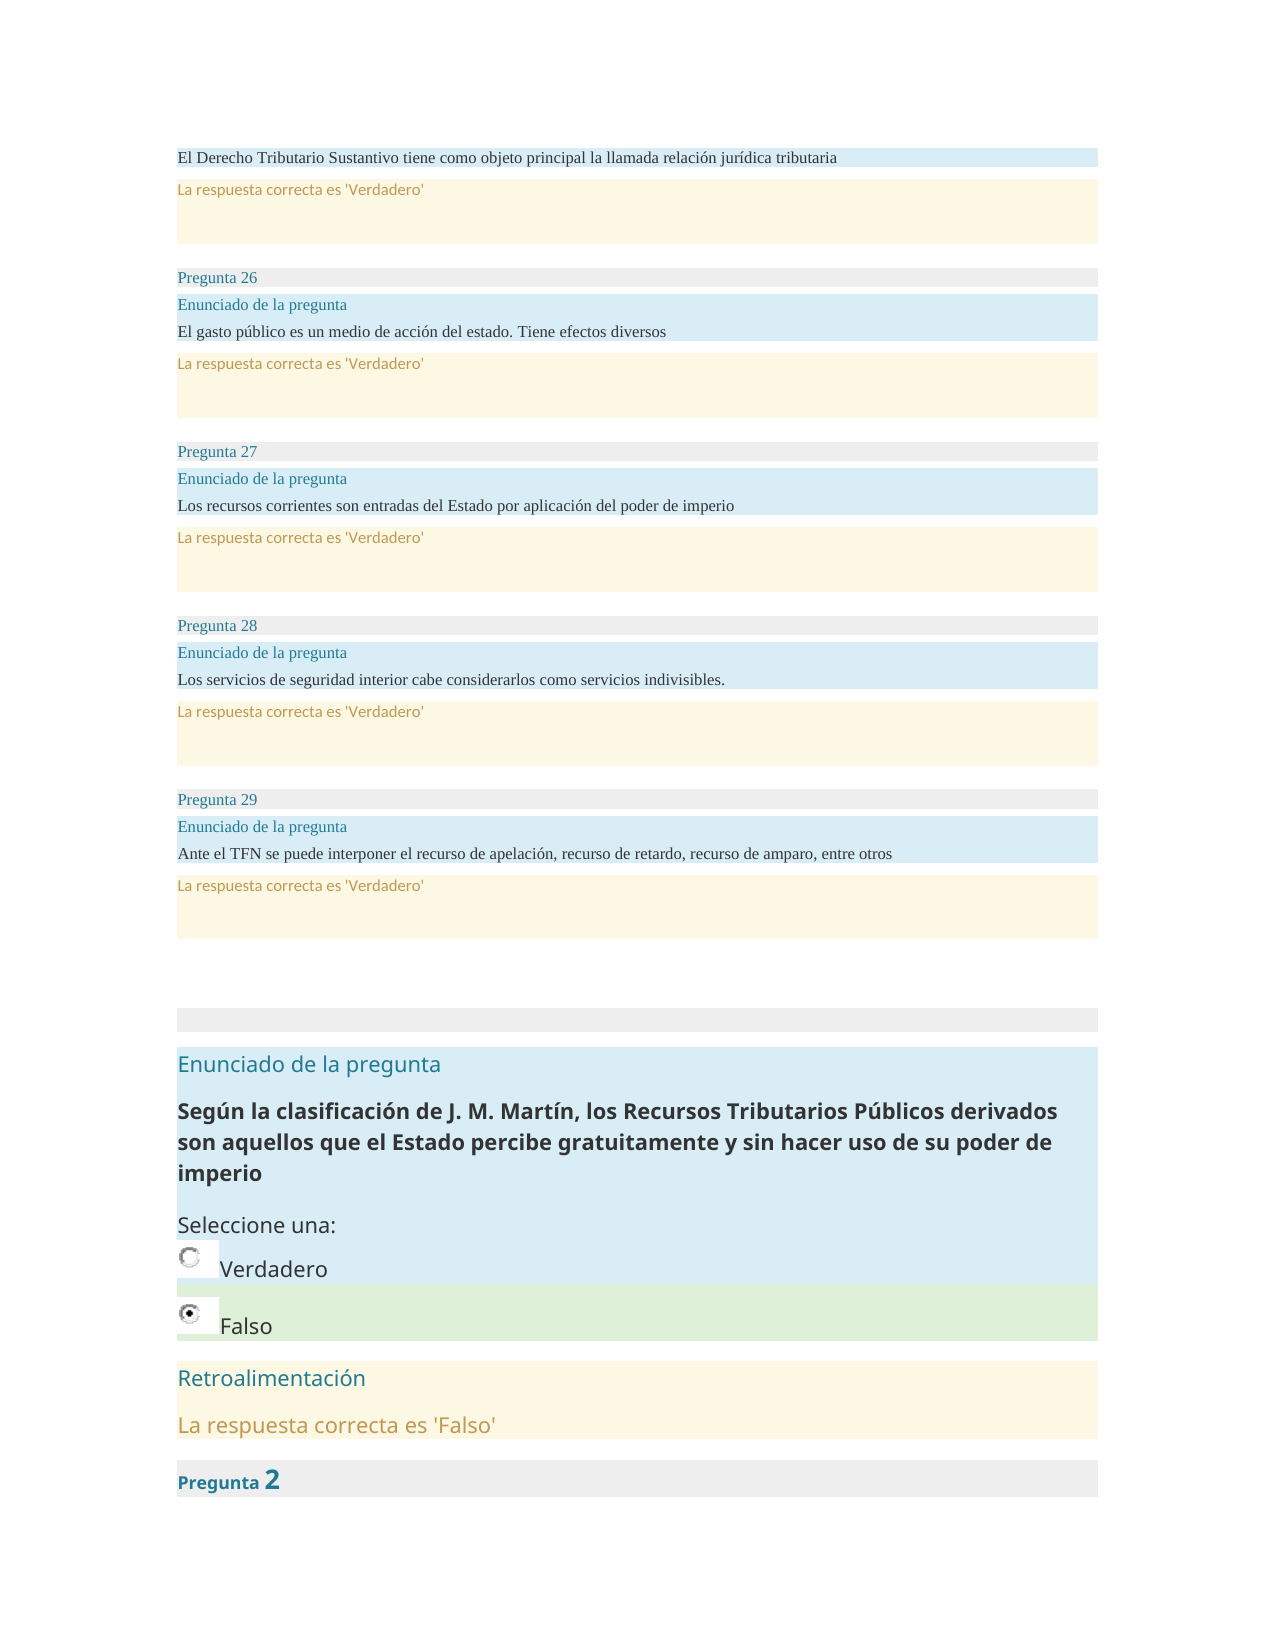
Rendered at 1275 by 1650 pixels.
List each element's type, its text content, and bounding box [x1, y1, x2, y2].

text La respuesta correcta es 'Verdadero' [177, 527, 1098, 547]
text Retroalimentación [177, 1361, 1098, 1393]
text Los servicios de seguridad interior cabe considerarlos como servicios indivisibles. [177, 669, 1098, 689]
text La respuesta correcta es 'Verdadero' [177, 353, 1098, 373]
text El gasto público es un medio de acción del estado. Tiene efectos diversos [177, 322, 1098, 341]
text La respuesta correcta es 'Verdadero' [177, 701, 1098, 721]
subtitle Pregunta 27 [177, 442, 1098, 461]
text Los recursos corrientes son entradas del Estado por aplicación del poder de imperio [177, 496, 1098, 515]
text Enunciado de la pregunta [177, 1047, 1098, 1079]
text Verdadero [177, 1240, 1098, 1284]
subtitle Pregunta 29 [177, 789, 1098, 809]
subtitle Enunciado de la pregunta [177, 642, 1098, 662]
text Ante el TFN se puede interponer el recurso de apelación, recurso de retardo, recurso de amparo, entre otros [177, 843, 1098, 863]
subtitle Pregunta 28 [177, 616, 1098, 635]
text Según la clasificación de J. M. Martín, los Recursos Tributarios Públicos derivados son aquellos que el Estado percibe gratuitamente y sin hacer uso de su poder de imperio [177, 1094, 1098, 1188]
subtitle Enunciado de la pregunta [177, 468, 1098, 488]
subtitle Pregunta 26 [177, 268, 1098, 287]
text La respuesta correcta es 'Verdadero' [177, 875, 1098, 895]
text Pregunta 2 [177, 1460, 1098, 1497]
subtitle Enunciado de la pregunta [177, 816, 1098, 836]
text Seleccione una: [177, 1209, 1098, 1240]
text Falso [177, 1284, 1098, 1341]
text El Derecho Tributario Sustantivo tiene como objeto principal la llamada relación jurídica tributaria [177, 148, 1098, 167]
subtitle Enunciado de la pregunta [177, 294, 1098, 314]
text La respuesta correcta es 'Verdadero' [177, 179, 1098, 199]
text La respuesta correcta es 'Falso' [177, 1408, 1098, 1439]
